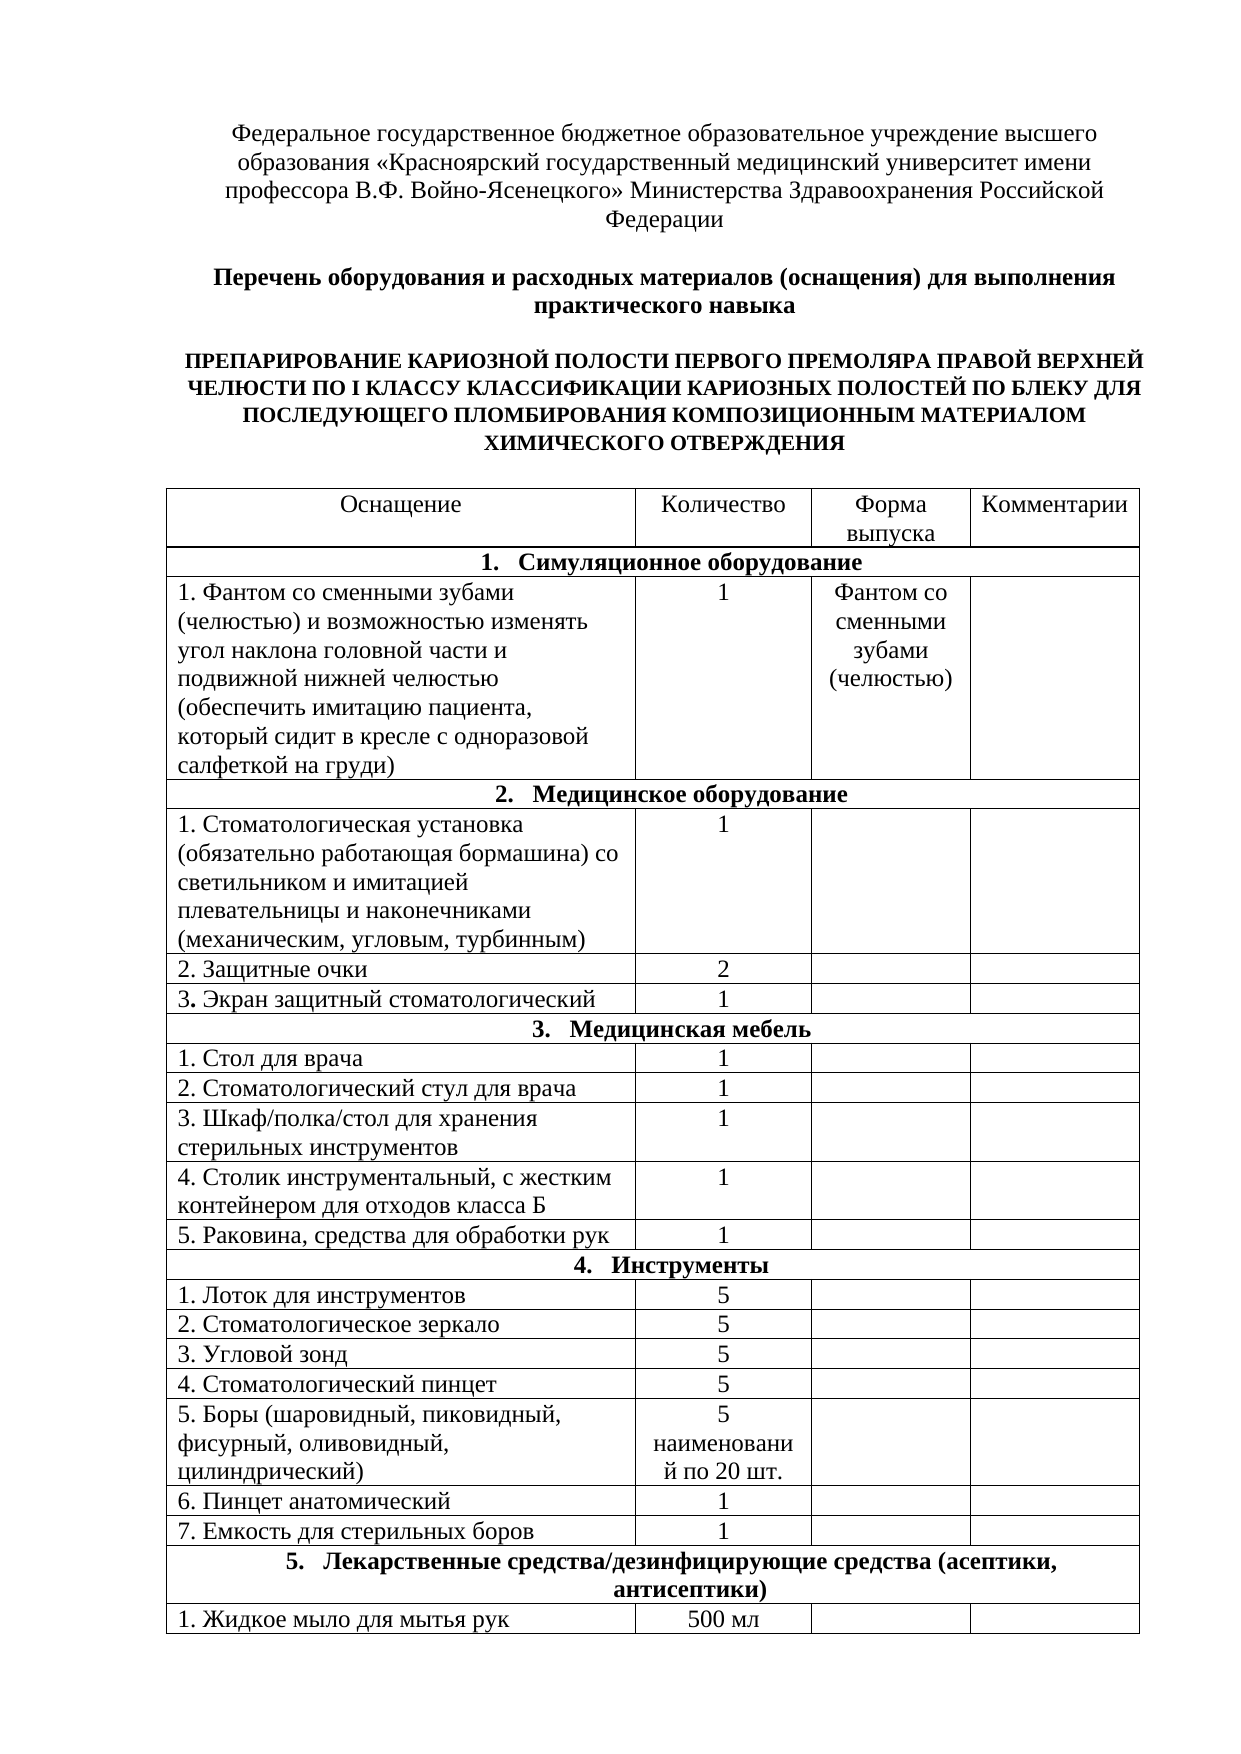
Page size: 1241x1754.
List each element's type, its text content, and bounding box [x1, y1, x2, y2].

table_cell [971, 1103, 1139, 1161]
table_cell 2. Защитные очки [167, 954, 635, 983]
table_cell [971, 1399, 1139, 1485]
table_cell [971, 1486, 1139, 1515]
table_cell [812, 1073, 970, 1102]
table_cell [971, 1220, 1139, 1249]
table_cell 500 мл [636, 1604, 811, 1633]
text ПРЕПАРИРОВАНИЕ КАРИОЗНОЙ ПОЛОСТИ ПЕРВОГО ПРЕМОЛЯРА ПРАВОЙ ВЕРХНЕЙ ЧЕЛЮСТИ ПО I КЛАССУ КЛАССИФИКАЦИИ КАРИОЗНЫХ ПОЛОСТЕЙ ПО БЛЕКУ ДЛЯ ПОСЛЕДУЮЩЕГО ПЛОМБИРОВАНИЯ КОМПОЗИЦИОННЫМ МАТЕРИАЛОМ ХИМИЧЕСКОГО ОТВЕРЖДЕНИЯ [177, 348, 1152, 455]
table_cell [812, 1516, 970, 1545]
table_cell Фантом со сменными зубами (челюстью) [812, 577, 970, 778]
table_cell [812, 1280, 970, 1308]
table_cell 2 [636, 954, 811, 983]
table_cell [812, 1604, 970, 1633]
table_cell [971, 1044, 1139, 1072]
table_cell [812, 809, 970, 953]
table_cell [812, 1486, 970, 1515]
text практического навыка [177, 291, 1152, 319]
table_cell [971, 1073, 1139, 1102]
table_cell 5 [636, 1369, 811, 1398]
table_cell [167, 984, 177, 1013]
table_cell 1. Лоток для инструментов [167, 1280, 635, 1308]
table_cell 5 [636, 1339, 811, 1368]
table_cell 6. Пинцет анатомический [167, 1486, 635, 1515]
table_cell [812, 1339, 970, 1368]
table_cell 5 наименований по 20 шт. [636, 1399, 811, 1485]
table_cell 5. Раковина, средства для обработки рук [167, 1220, 635, 1249]
table_cell [971, 809, 1139, 953]
table_cell 7. Емкость для стерильных боров [167, 1516, 635, 1545]
table_cell [812, 1369, 970, 1398]
table_cell [971, 1310, 1139, 1338]
table_cell [812, 1399, 970, 1485]
table_header Комментарии [971, 489, 1139, 546]
table_cell [812, 1044, 970, 1072]
table_cell [812, 984, 970, 1013]
table_cell 3. Угловой зонд [167, 1339, 635, 1368]
table_cell 1 [636, 1103, 811, 1161]
table_cell 4. Стоматологический пинцет [167, 1369, 635, 1398]
table_cell [971, 1280, 1139, 1308]
table_cell [971, 1162, 1139, 1219]
table_cell [812, 1220, 970, 1249]
table_cell [812, 954, 970, 983]
table_cell 1 [636, 1162, 811, 1219]
table_cell [812, 1162, 970, 1219]
table_cell 1 [636, 809, 811, 953]
table_cell 5 [636, 1310, 811, 1338]
table_cell [971, 577, 1139, 778]
table_cell 1. Стоматологическая установка (обязательно работающая бормашина) со светильником и имитацией плевательницы и наконечниками (механическим, угловым, турбинным) [167, 809, 635, 953]
table_cell 2. Стоматологический стул для врача [167, 1073, 635, 1102]
table_cell [812, 1103, 970, 1161]
table_cell 1 [636, 1486, 811, 1515]
table_cell [971, 954, 1139, 983]
table_cell [971, 1516, 1139, 1545]
table_header Форма выпуска [812, 489, 970, 546]
table_cell 4. Столик инструментальный, с жестким контейнером для отходов класса Б [167, 1162, 635, 1219]
table_cell 1 [636, 984, 811, 1013]
table_cell [971, 1369, 1139, 1398]
table_cell 2. Стоматологическое зеркало [167, 1310, 635, 1338]
table_cell 1 [636, 1044, 811, 1072]
table_cell [812, 1310, 970, 1338]
text Перечень оборудования и расходных материалов (оснащения) для выполнения [177, 262, 1152, 291]
table_cell 1 [636, 1073, 811, 1102]
table_cell 1. Стол для врача [167, 1044, 635, 1072]
table_cell 3. Шкаф/полка/стол для хранения стерильных инструментов [167, 1103, 635, 1161]
table_cell 1 [636, 1516, 811, 1545]
table_cell 1 [636, 577, 811, 778]
table_header Количество [636, 489, 811, 546]
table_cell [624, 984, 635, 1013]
table_cell 5 [636, 1280, 811, 1308]
table_cell Инструменты [167, 1250, 1139, 1279]
table_cell Симуляционное оборудование [167, 548, 1139, 576]
table_cell 1 [636, 1220, 811, 1249]
table_cell 1. Фантом со сменными зубами (челюстью) и возможностью изменять угол наклона головной части и подвижной нижней челюстью (обеспечить имитацию пациента, который сидит в кресле с одноразовой салфеткой на груди) [167, 577, 635, 778]
table_cell 5. Боры (шаровидный, пиковидный, фисурный, оливовидный, цилиндрический) [167, 1399, 635, 1485]
table_cell 1. Жидкое мыло для мытья рук [167, 1604, 635, 1633]
table_cell Лекарственные средства/дезинфицирующие средства (асептики, антисептики) [167, 1546, 1139, 1603]
table_cell Медицинское оборудование [167, 780, 1139, 808]
table_cell Медицинская мебель [167, 1014, 1139, 1042]
table_cell [971, 1339, 1139, 1368]
text Федеральное государственное бюджетное образовательное учреждение высшего образования «Красноярский государственный медицинский университет имени профессора В.Ф. Войно-Ясенецкого» Министерства Здравоохранения Российской Федерации [177, 118, 1152, 233]
table_cell [971, 1604, 1139, 1633]
table_header Оснащение [167, 489, 635, 546]
table_cell [971, 984, 1139, 1013]
